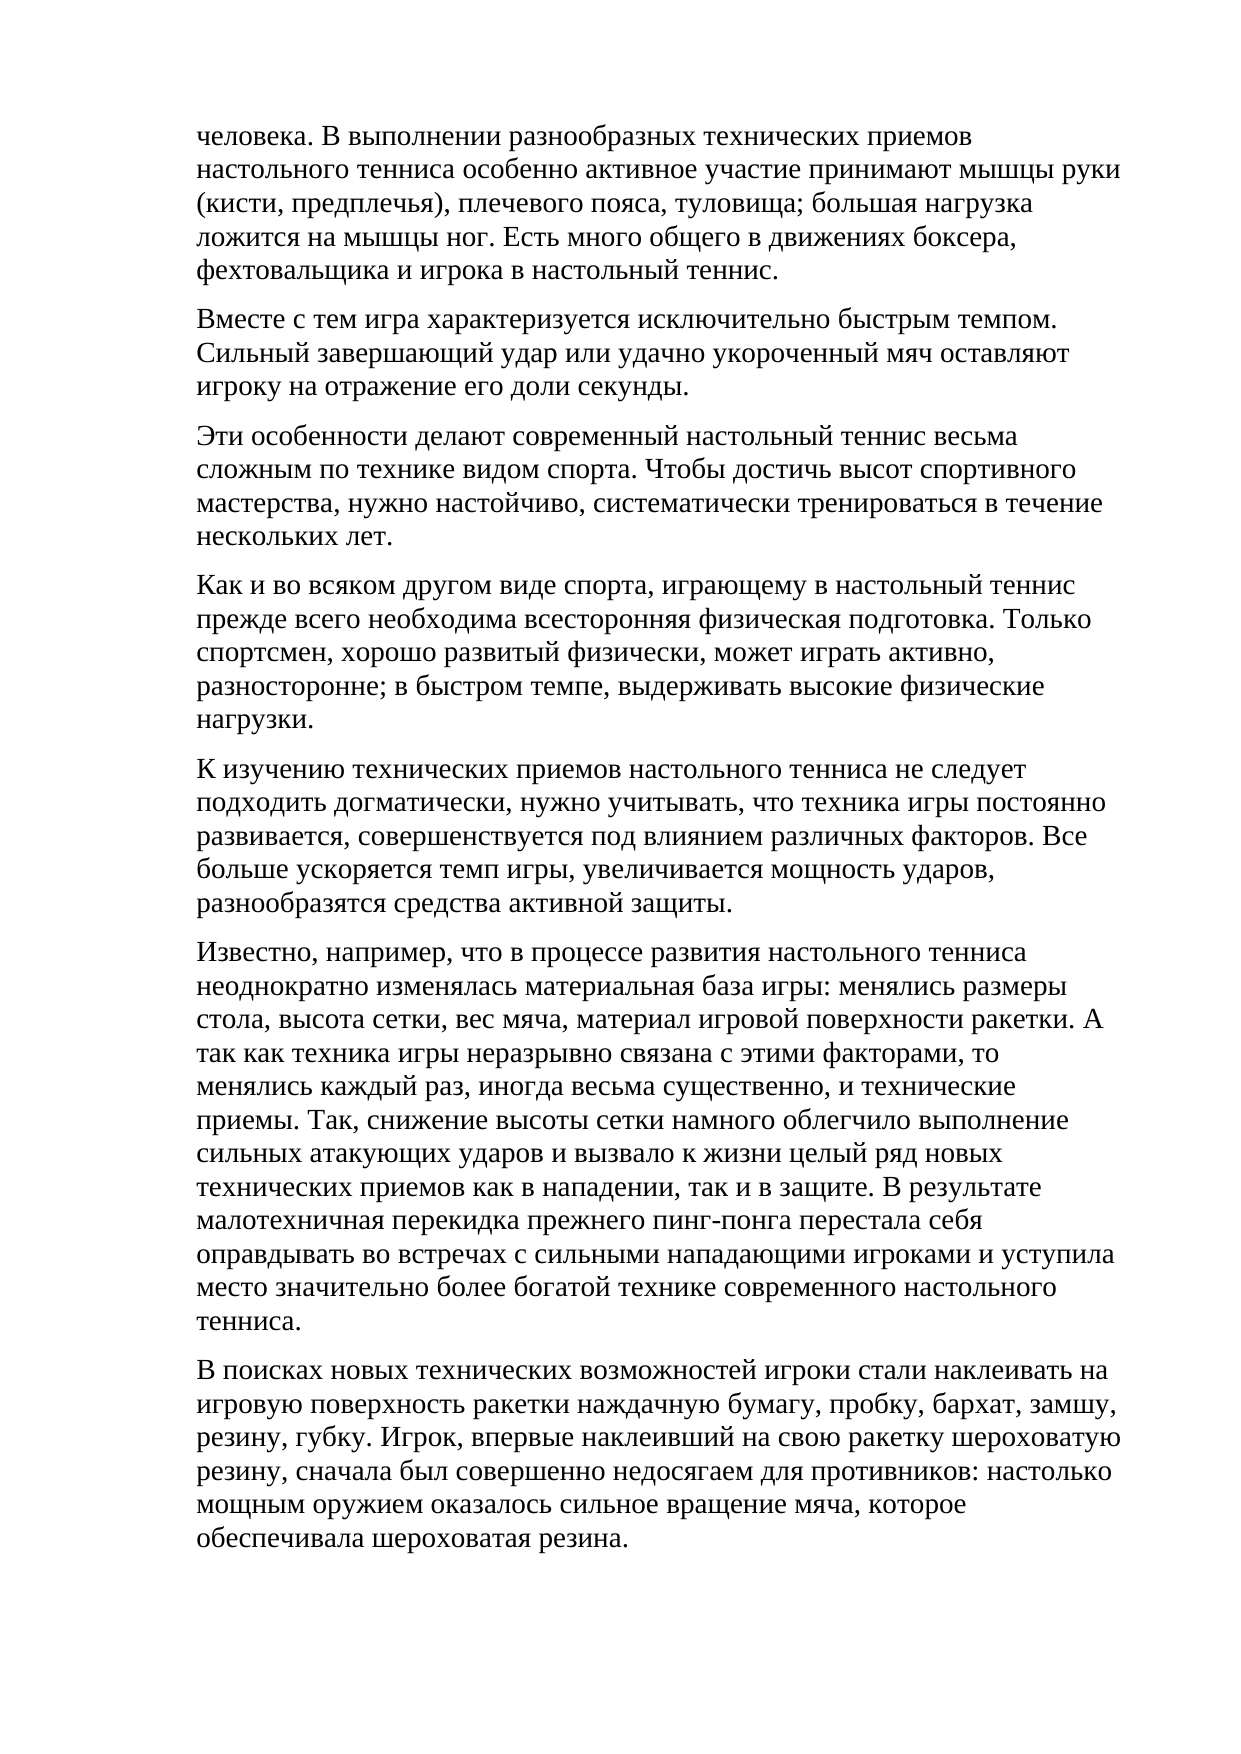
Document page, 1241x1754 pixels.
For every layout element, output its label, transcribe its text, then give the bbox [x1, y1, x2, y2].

text Как и во всяком другом виде спорта, играющему в настольный теннис прежде всего необходима всесторонняя физическая подготовка. Только спортсмен, хорошо развитый физически, может играть активно, разносторонне; в быстром темпе, выдерживать высокие физические нагрузки. [196, 567, 1123, 735]
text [196, 118, 1123, 286]
text Известно, например, что в процессе развития настольного тенниса неоднократно изменялась материальная база игры: менялись размеры стола, высота сетки, вес мяча, материал игровой поверхности ракетки. А так как техника игры неразрывно связана с этими факторами, то менялись каждый раз, иногда весьма существенно, и технические приемы. Так, снижение высоты сетки намного облегчило выполнение сильных атакующих ударов и вызвало к жизни целый ряд новых технических приемов как в нападении, так и в защите. В результате малотехничная перекидка прежнего пинг-понга перестала себя оправдывать во встречах с сильными нападающими игроками и уступила место значительно более богатой технике современного настольного тенниса. [196, 934, 1123, 1337]
text К изучению технических приемов настольного тенниса не следует подходить догматически, нужно учитывать, что техника игры постоянно развивается, совершенствуется под влиянием различных факторов. Все больше ускоряется темп игры, увеличивается мощность ударов, разнообразятся средства активной защиты. [196, 751, 1123, 918]
text Эти особенности делают современный настольный теннис весьма сложным по технике видом спорта. Чтобы достичь высот спортивного мастерства, нужно настойчиво, систематически тренироваться в течение нескольких лет. [196, 418, 1123, 552]
text В поисках новых технических возможностей игроки стали наклеивать на игровую поверхность ракетки наждачную бумагу, пробку, бархат, замшу, резину, губку. Игрок, впервые наклеивший на свою ракетку шероховатую резину, сначала был совершенно недосягаем для противников: настолько мощным оружием оказалось сильное вращение мяча, которое обеспечивала шероховатая резина. [196, 1352, 1123, 1553]
text Вместе с тем игра характеризуется исключительно быстрым темпом. Сильный завершающий удар или удачно укороченный мяч оставляют игроку на отражение его доли секунды. [196, 301, 1123, 402]
